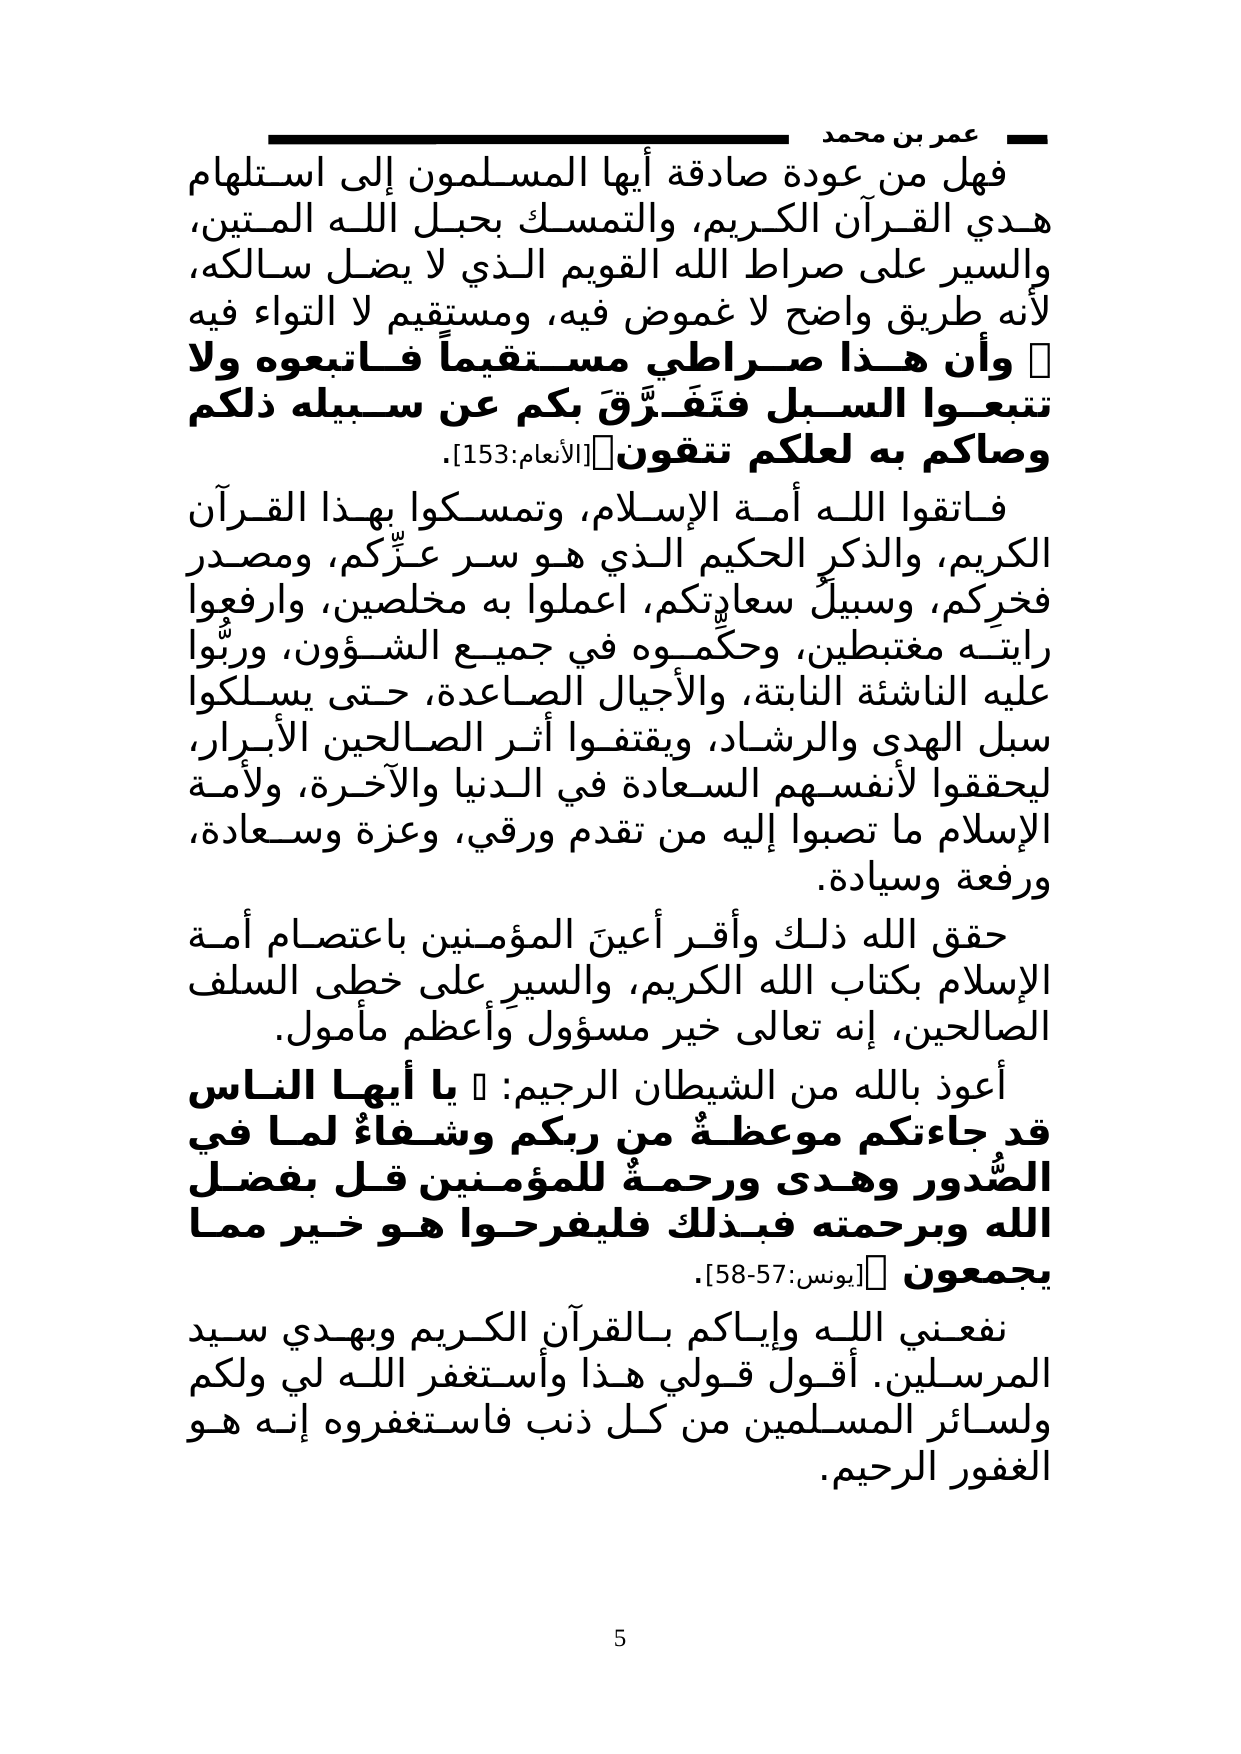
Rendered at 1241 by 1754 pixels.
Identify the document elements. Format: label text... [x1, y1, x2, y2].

text حقق الله ذلك وأقر أعينَ المؤمنين باعتصام أمة الإسلام بكتاب الله الكريم، والسيرِ على خطى السلف الصالحين، إنه تعالى خير مسؤول وأعظم مأمول. [187, 912, 1053, 1050]
text فاتقوا الله أمة الإسلام، وتمسكوا بهذا القرآن الكريم، والذكرِ الحكيم الذي هو سر عزِّكم، ومصدر فخرِكم، وسبيلُ سعادتكم، اعملوا به مخلصين، وارفعوا رايته مغتبطين، وحكِّموه في جميع الشؤون، وربُّوا عليه الناشئة النابتة، والأجيال الصاعدة، حتى يسلكوا سبل الهدى والرشاد، ويقتفوا أثر الصالحين الأبرار، ليحققوا لأنفسهم السعادة في الدنيا والآخرة، ولأمة الإسلام ما تصبوا إليه من تقدم ورقي، وعزة وسعادة، ورفعة وسيادة. [187, 485, 1053, 899]
text فهل من عودة صادقة أيها المسلمون إلى استلهام هدي القرآن الكريم، والتمسك بحبل الله المتين، والسير على صراط الله القويم الذي لا يضل سالكه، لأنه طريق واضح لا غموض فيه، ومستقيم لا التواء فيه وأن هذا صراطي مستقيماً فاتبعوه ولا تتبعوا السبل فتَفَرَّقَ بكم عن سبيله ذلكم وصاكم به لعلكم تتقون[الأنعام:153]. [187, 150, 1053, 472]
text نفعني الله وإياكم بالقرآن الكريم وبهدي سيد المرسلين. أقول قولي هذا وأستغفر الله لي ولكم ولسائر المسلمين من كل ذنب فاستغفروه إنه هو الغفور الرحيم. [187, 1305, 1053, 1489]
text أعوذ بالله من الشيطان الرجيم: يا أيها الناس قد جاءتكم موعظةٌ من ربكم وشفاءٌ لما في الصُّدور وهدى ورحمةٌ للمؤمنين قل بفضل الله وبرحمته فبذلك فليفرحوا هو خير مما يجمعون [يونس:57-58]. [187, 1062, 1053, 1292]
